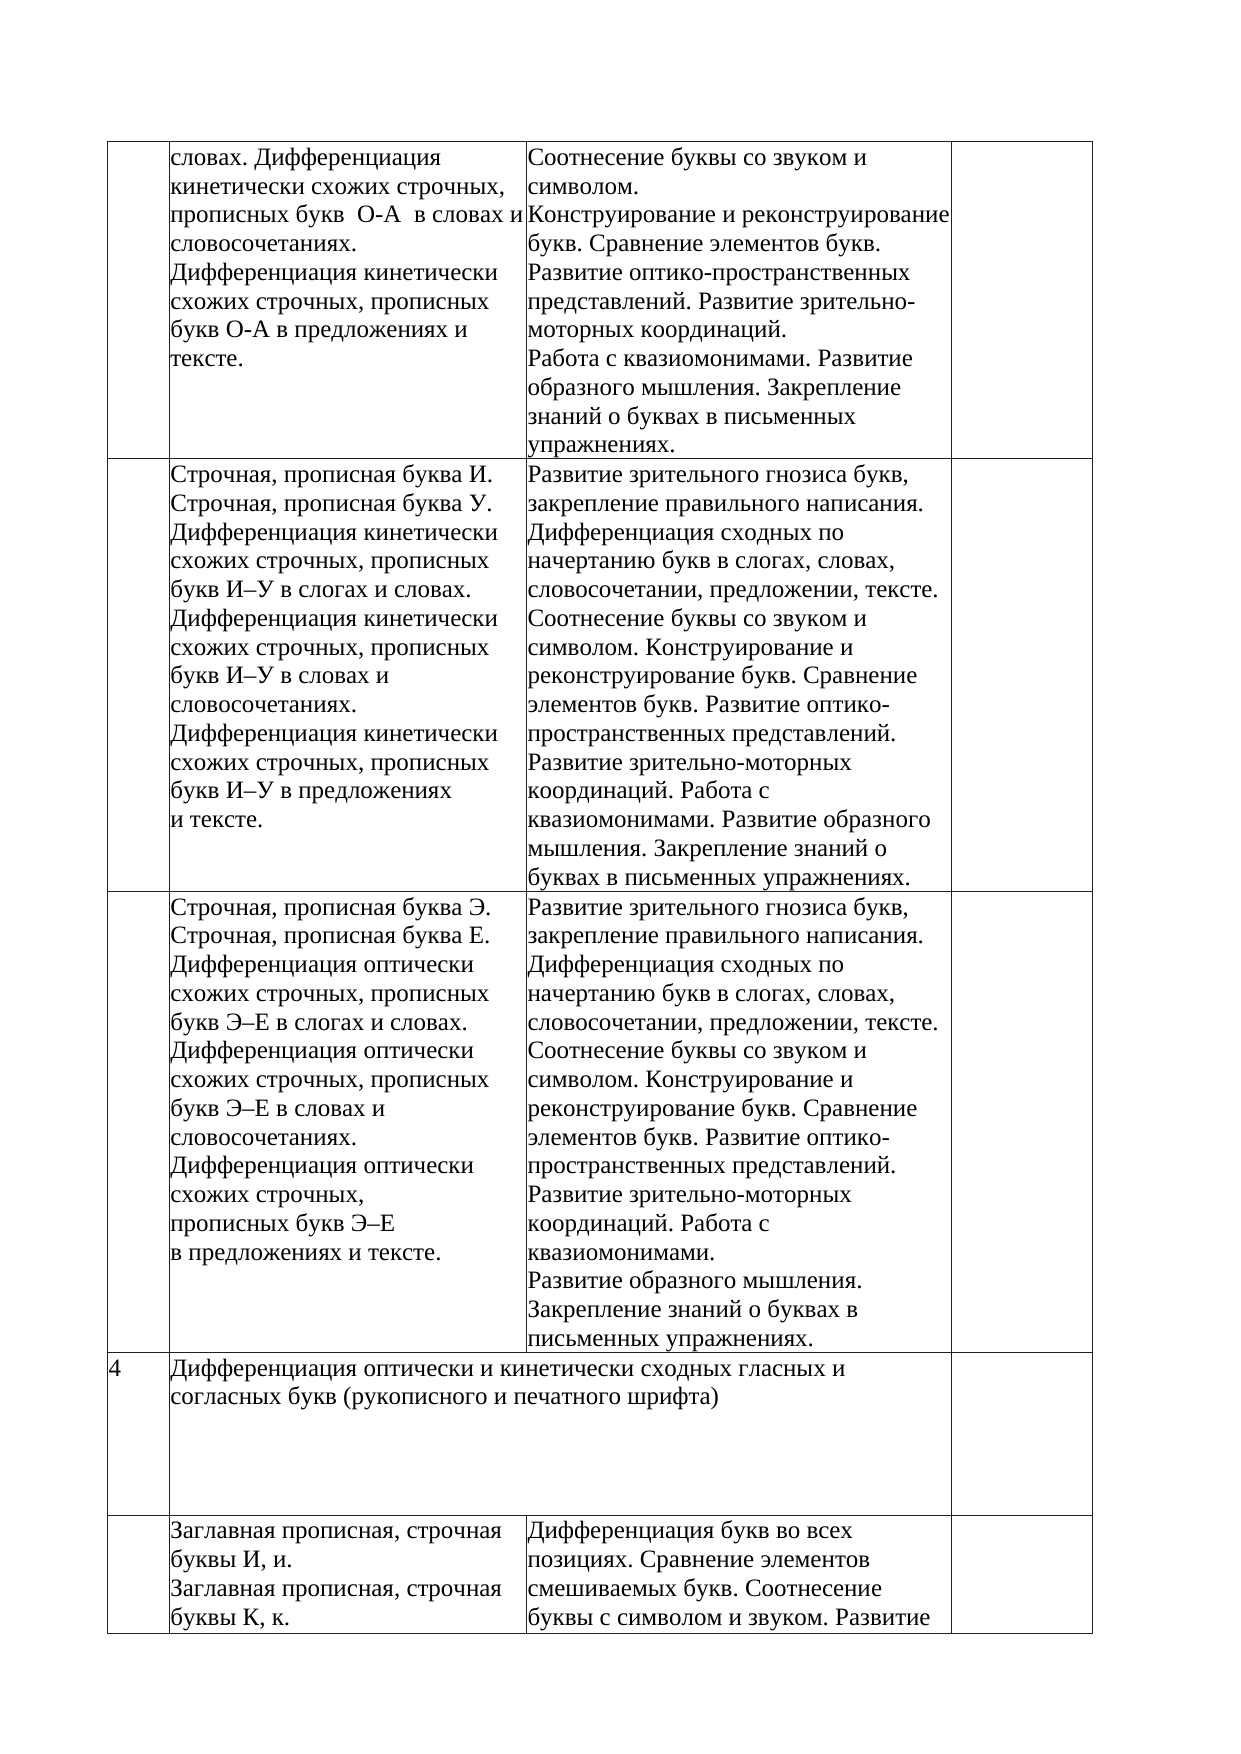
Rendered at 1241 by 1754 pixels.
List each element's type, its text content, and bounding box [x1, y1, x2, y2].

table_cell [952, 1353, 1092, 1514]
table_cell Строчная, прописная буква Э. Строчная, прописная буква Е. Дифференциация оптически схожих строчных, прописных букв Э–Е в слогах и словах. Дифференциация оптически схожих строчных, прописных букв Э–Е в словах и словосочетаниях. Дифференциация оптически схожих строчных, прописных букв Э–Е в предложениях и тексте. [170, 892, 526, 1352]
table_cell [527, 142, 951, 458]
table_cell [108, 1516, 169, 1633]
table_cell [952, 459, 1092, 891]
table_cell Строчная, прописная буква И. Строчная, прописная буква У. Дифференциация кинетически схожих строчных, прописных букв И–У в слогах и словах. Дифференциация кинетически схожих строчных, прописных букв И–У в словах и словосочетаниях. Дифференциация кинетически схожих строчных, прописных букв И–У в предложениях и тексте. [170, 459, 526, 891]
table_cell [108, 142, 169, 458]
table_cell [170, 142, 526, 458]
table_cell Дифференциация оптически и кинетически сходных гласных и согласных букв (рукописного и печатного шрифта) [170, 1353, 951, 1514]
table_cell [170, 1516, 526, 1633]
table_cell [952, 892, 1092, 1352]
table_cell [108, 459, 169, 891]
table_cell 4 [108, 1353, 169, 1514]
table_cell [527, 1516, 951, 1633]
table_cell [952, 1516, 1092, 1633]
table_cell [108, 892, 169, 1352]
table_cell [952, 142, 1092, 458]
